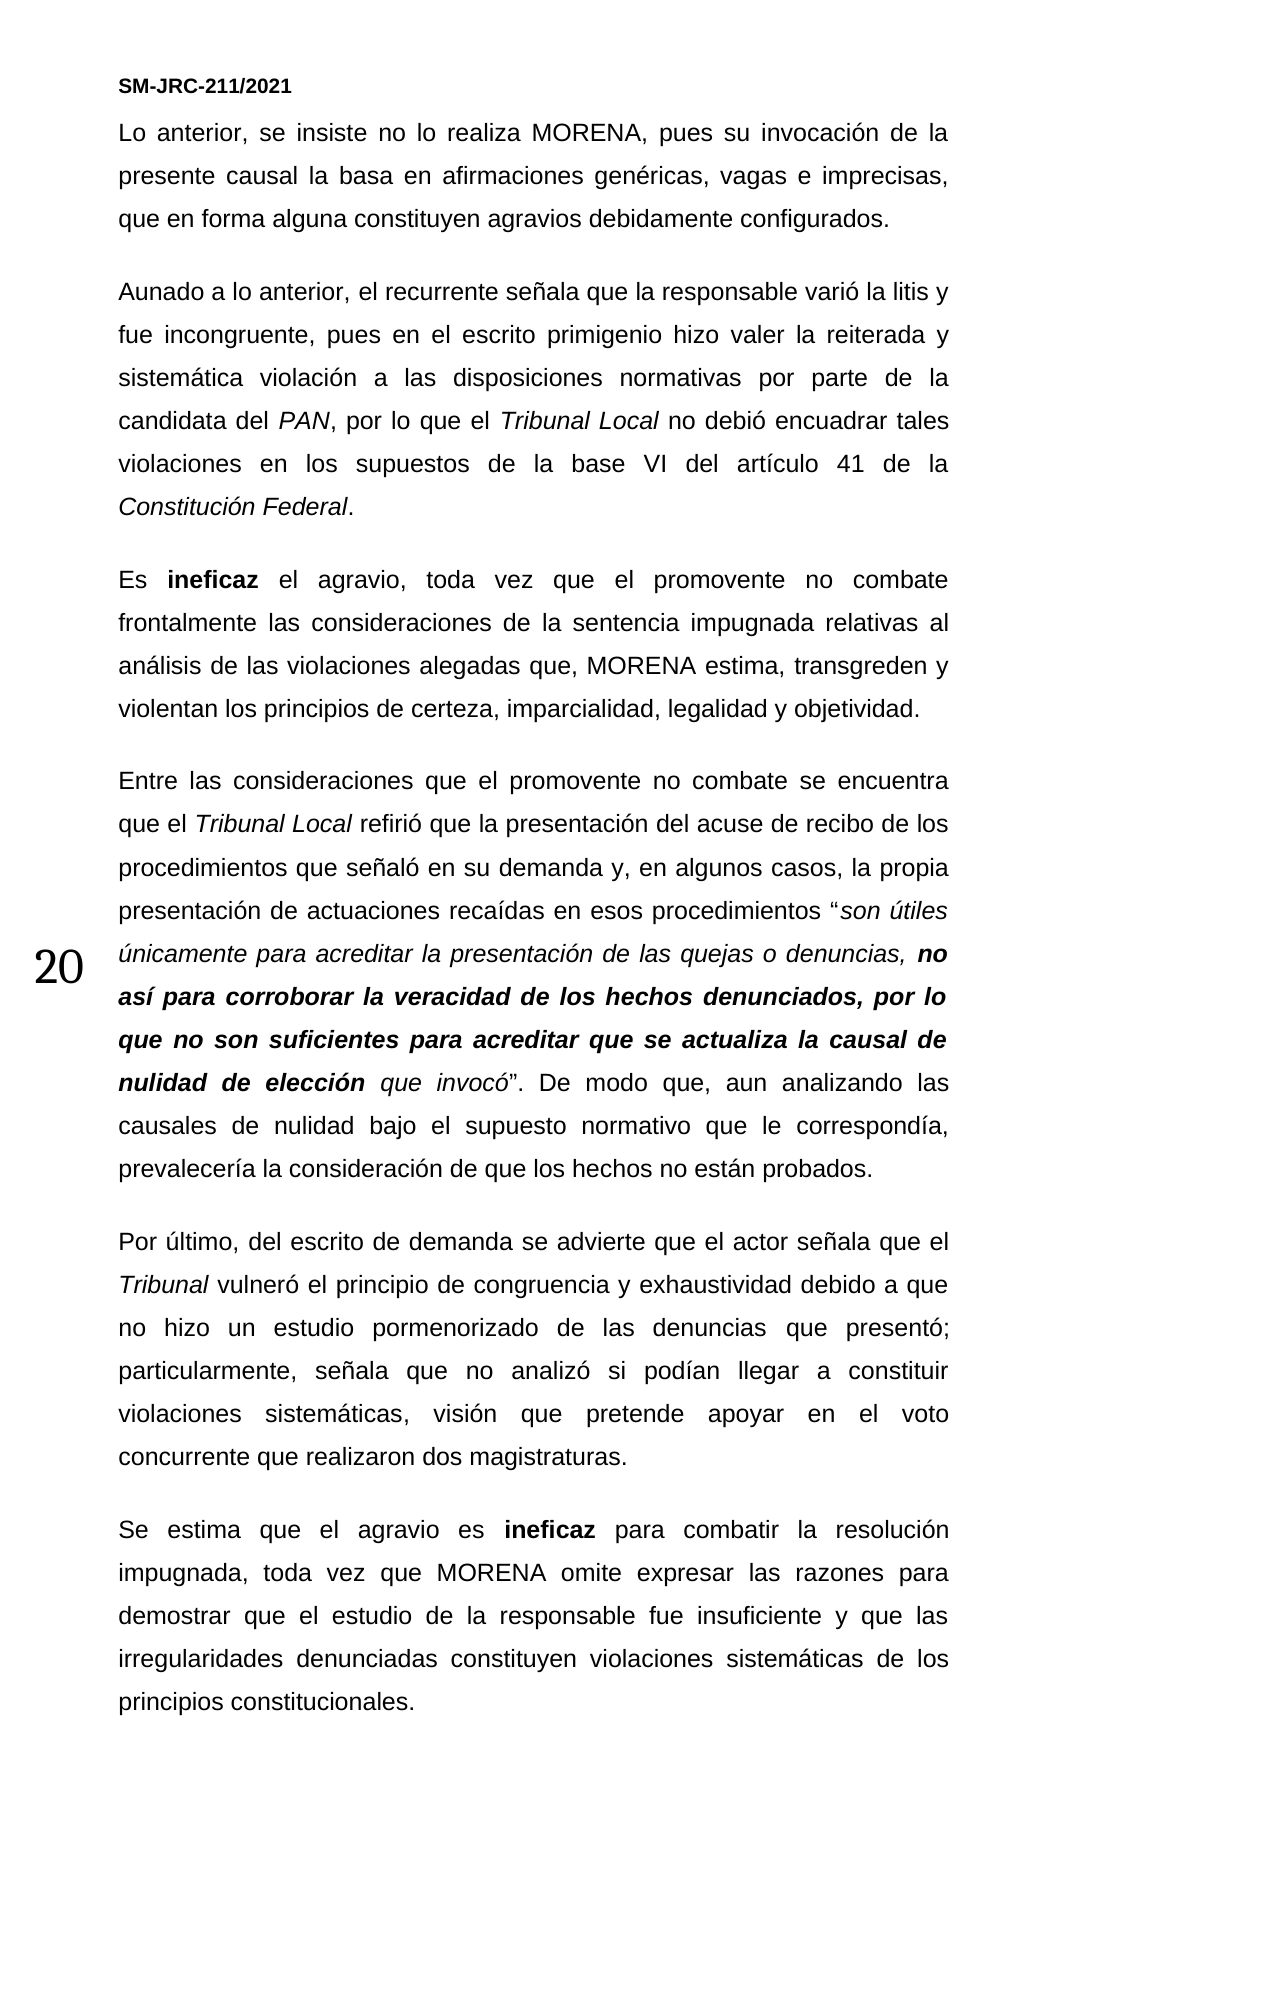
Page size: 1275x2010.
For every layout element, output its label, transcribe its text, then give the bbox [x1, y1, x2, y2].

text Aunado a lo anterior, el recurrente señala que la responsable varió la litis y fue incongruente, pues en el escrito primigenio hizo valer la reiterada y sistemática violación a las disposiciones normativas por parte de la candidata del PAN, por lo que el Tribunal Local no debió encuadrar tales violaciones en los supuestos de la base VI del artículo 41 de la Constitución Federal. [118, 277, 950, 521]
text Entre las consideraciones que el promovente no combate se encuentra que el Tribunal Local refirió que la presentación del acuse de recibo de los procedimientos que señaló en su demanda y, en algunos casos, la propia presentación de actuaciones recaídas en esos procedimientos “son útiles únicamente para acreditar la presentación de las quejas o denuncias, no así para corroborar la veracidad de los hechos denunciados, por lo que no son suficientes para acreditar que se actualiza la causal de nulidad de elección que invocó”. De modo que, aun analizando las causales de nulidad bajo el supuesto normativo que le correspondía, prevalecería la consideración de que los hechos no están probados. [118, 766, 950, 1183]
text Lo anterior, se insiste no lo realiza MORENA, pues su invocación de la presente causal la basa en afirmaciones genéricas, vagas e imprecisas, que en forma alguna constituyen agravios debidamente configurados. [118, 118, 950, 233]
text Por último, del escrito de demanda se advierte que el actor señala que el Tribunal vulneró el principio de congruencia y exhaustividad debido a que no hizo un estudio pormenorizado de las denuncias que presentó; particularmente, señala que no analizó si podían llegar a constituir violaciones sistemáticas, visión que pretende apoyar en el voto concurrente que realizaron dos magistraturas. [118, 1227, 950, 1471]
text Es ineficaz el agravio, toda vez que el promovente no combate frontalmente las consideraciones de la sentencia impugnada relativas al análisis de las violaciones alegadas que, MORENA estima, transgreden y violentan los principios de certeza, imparcialidad, legalidad y objetividad. [118, 564, 950, 723]
text Se estima que el agravio es ineficaz para combatir la resolución impugnada, toda vez que MORENA omite expresar las razones para demostrar que el estudio de la responsable fue insuficiente y que las irregularidades denunciadas constituyen violaciones sistemáticas de los principios constitucionales. [118, 1514, 950, 1716]
